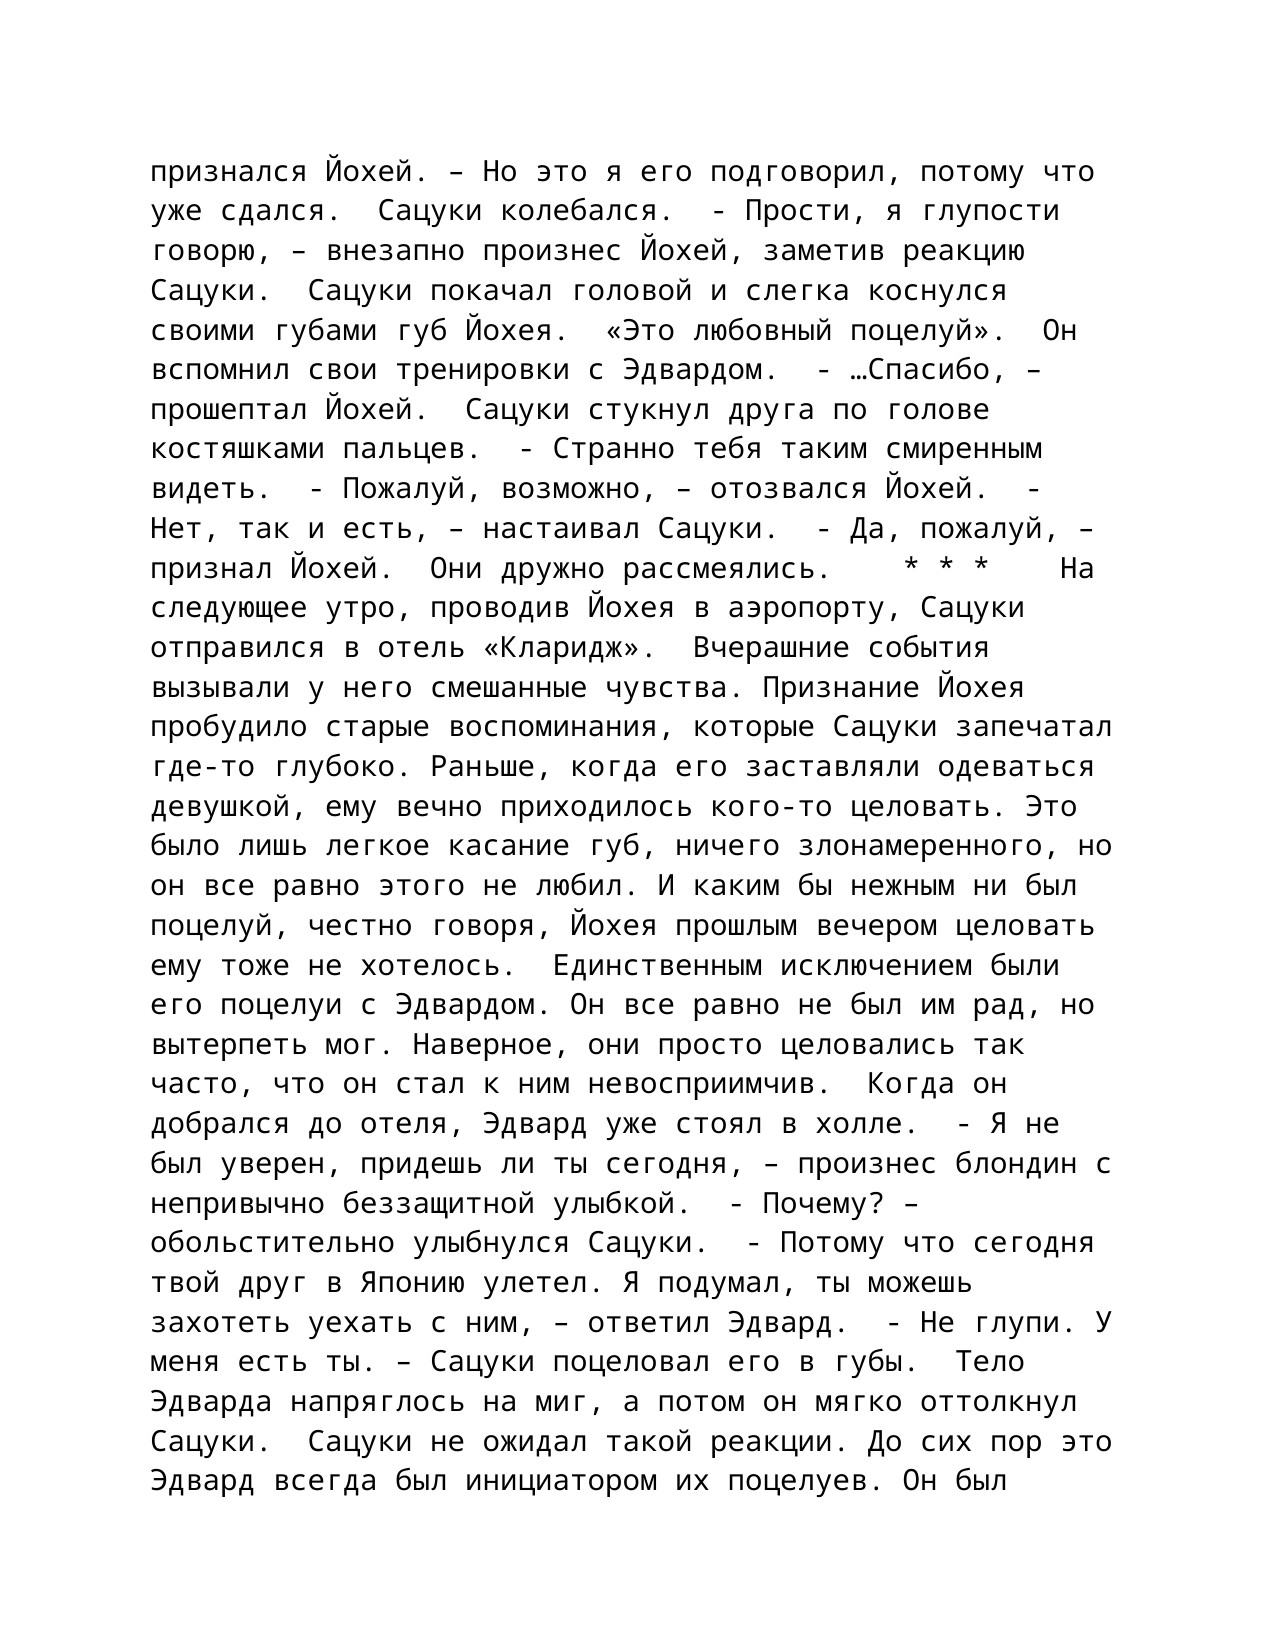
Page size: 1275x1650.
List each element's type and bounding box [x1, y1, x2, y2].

text [150, 150, 1125, 1499]
